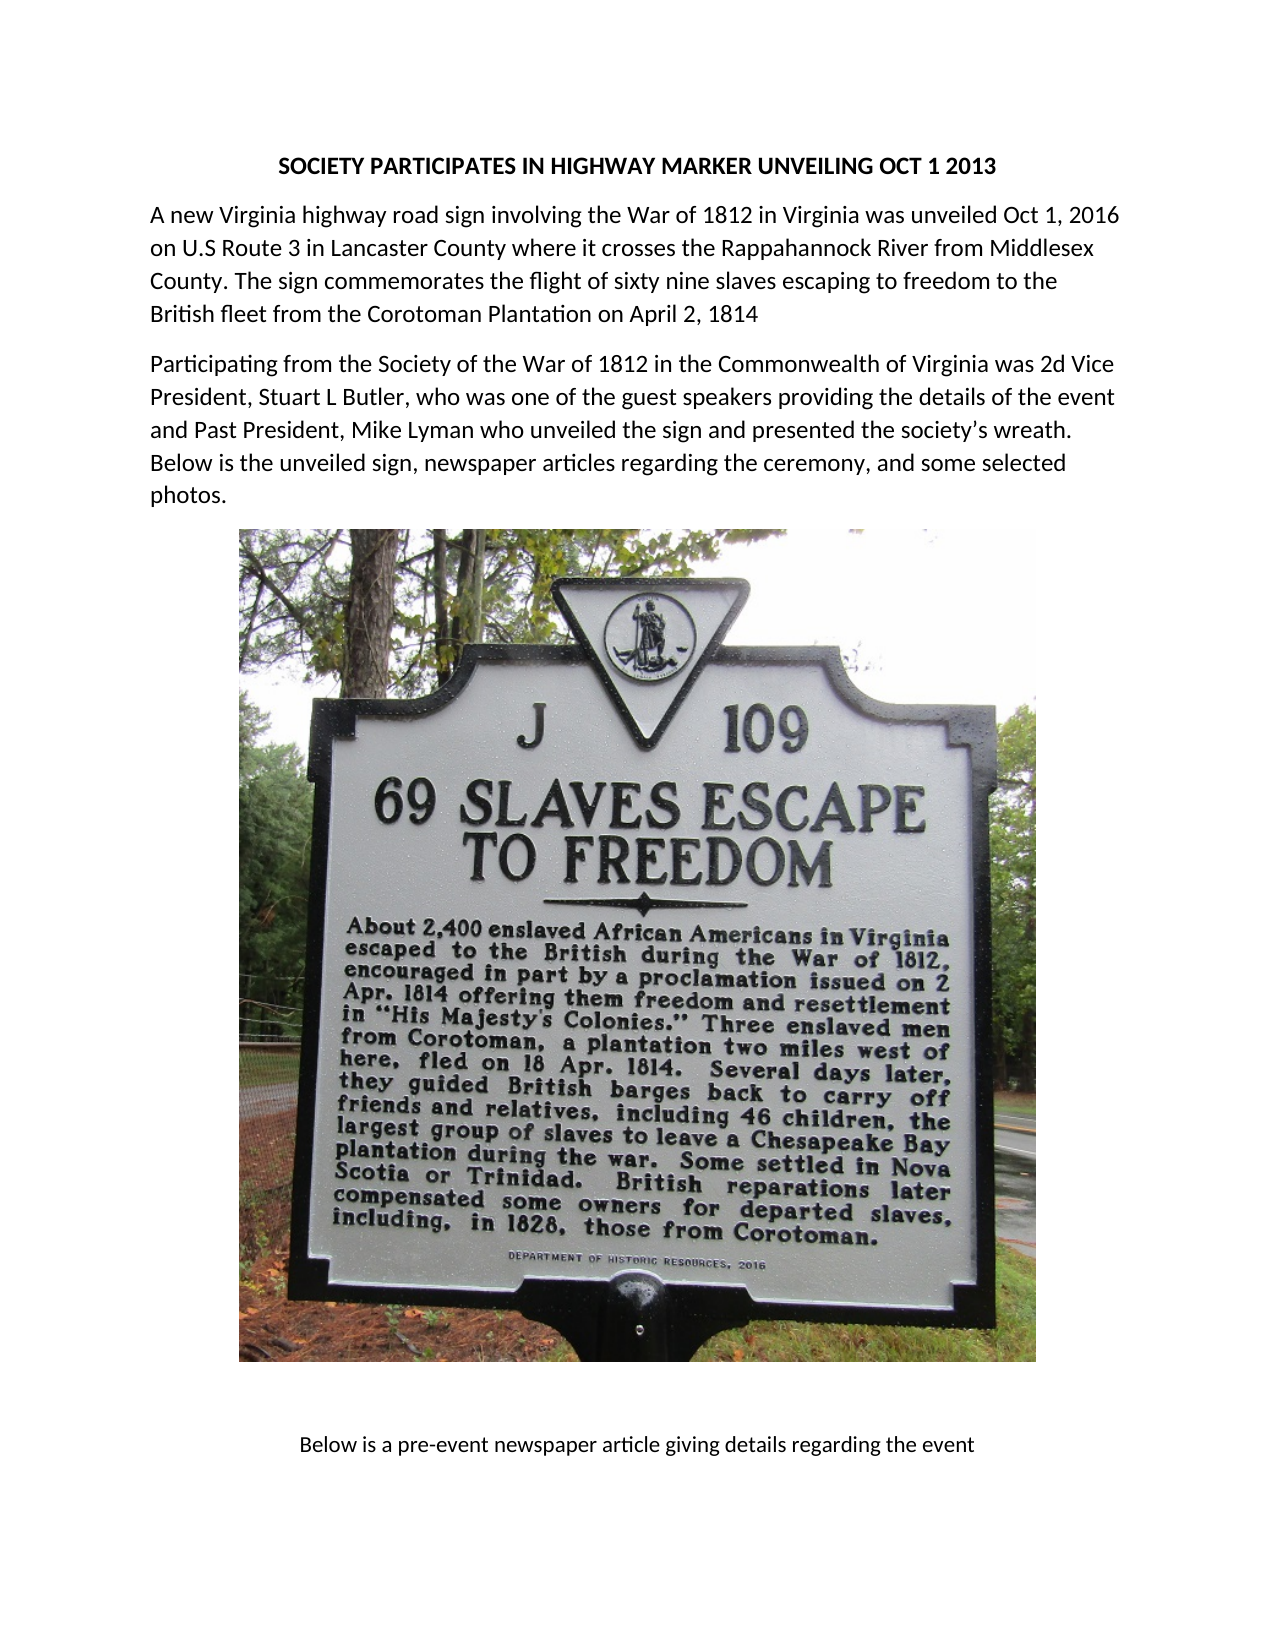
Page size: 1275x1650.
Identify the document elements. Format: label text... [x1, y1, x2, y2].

text A new Virginia highway road sign involving the War of 1812 in Virginia was unveiled Oct 1, 2016 on U.S Route 3 in Lancaster County where it crosses the Rappahannock River from Middlesex County. The sign commemorates the flight of sixty nine slaves escaping to freedom to the British fleet from the Corotoman Plantation on April 2, 1814 [150, 199, 1125, 329]
text Below is a pre-event newspaper article giving details regarding the event [150, 1431, 1125, 1458]
text Participating from the Society of the War of 1812 in the Commonwealth of Virginia was 2d Vice President, Stuart L Butler, who was one of the guest speakers providing the details of the event and Past President, Mike Lyman who unveiled the sign and presented the society’s wreath. Below is the unveiled sign, newspaper articles regarding the ceremony, and some selected photos. [150, 348, 1125, 510]
text SOCIETY PARTICIPATES IN HIGHWAY MARKER UNVEILING OCT 1 2013 [150, 150, 1125, 181]
picture [239, 529, 1036, 1362]
